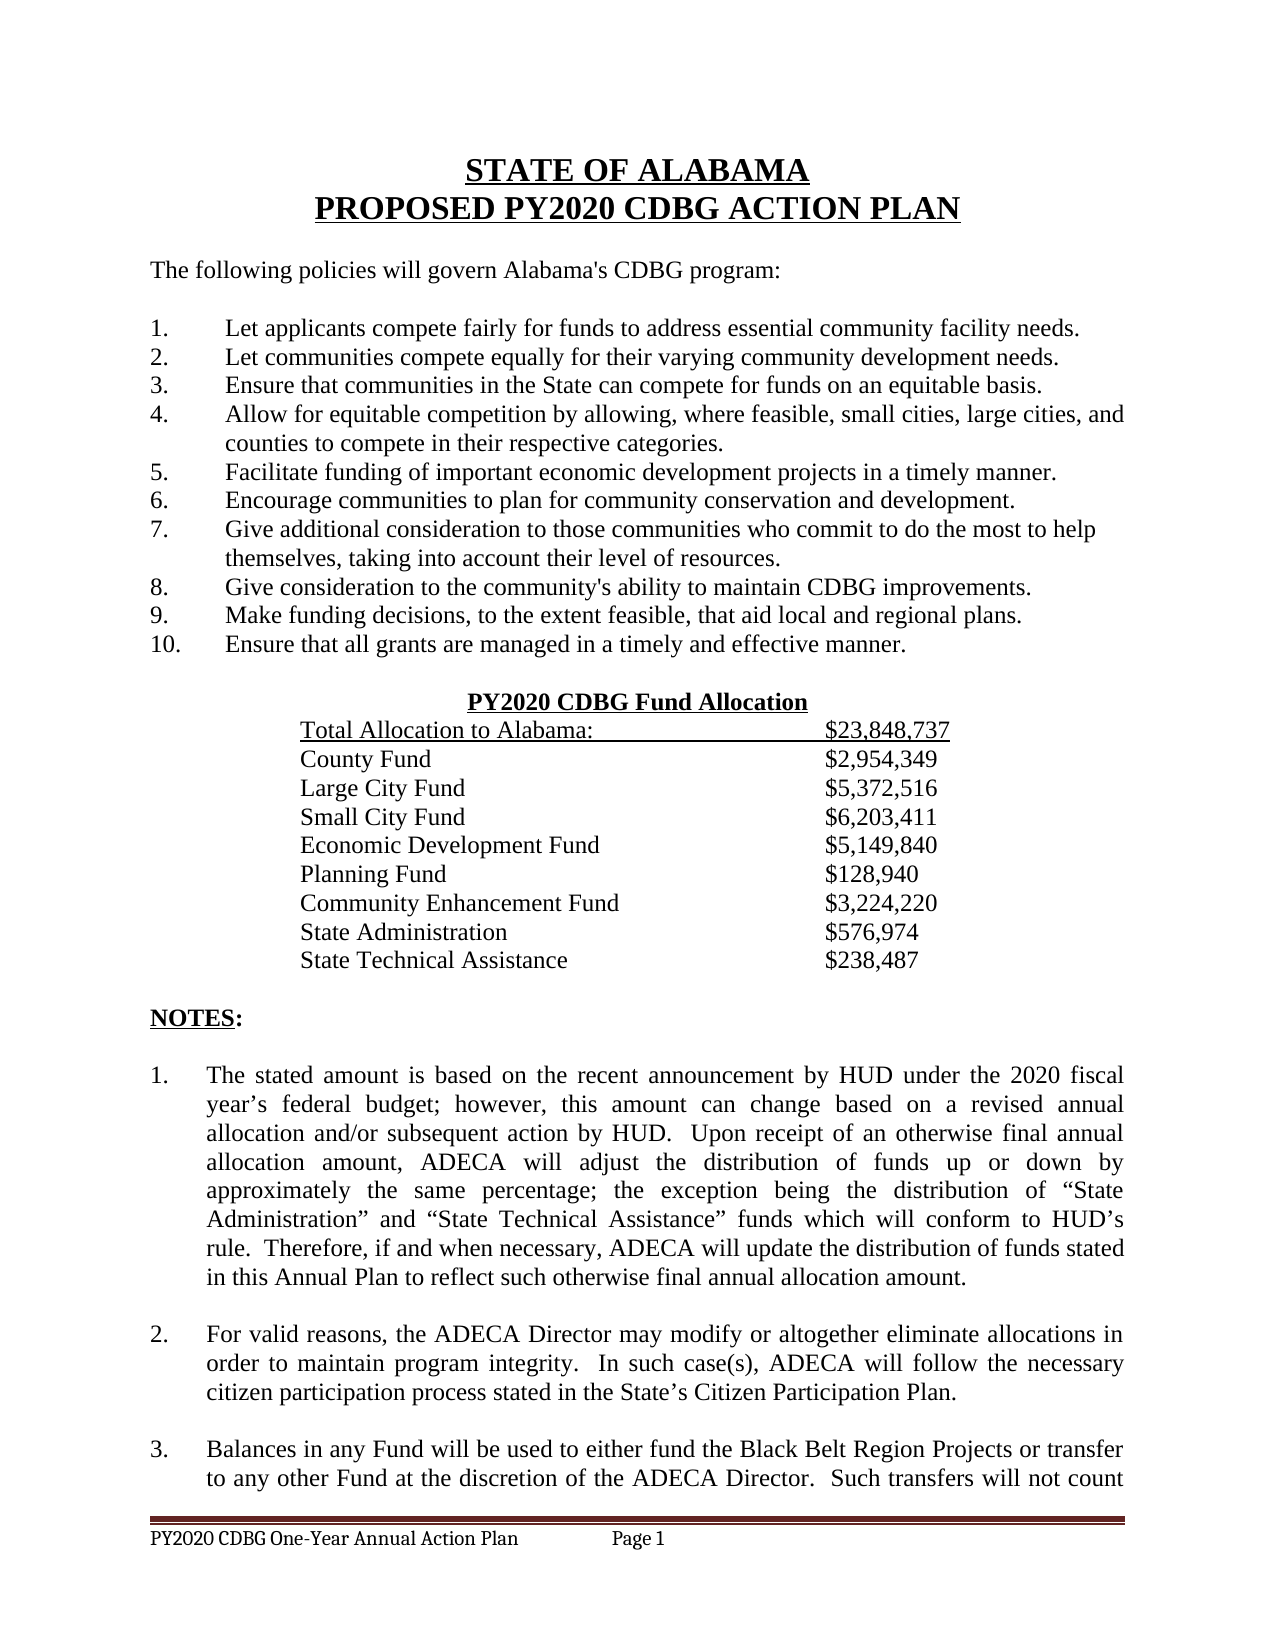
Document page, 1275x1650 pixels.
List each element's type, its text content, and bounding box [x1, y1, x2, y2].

text 3. Ensure that communities in the State can compete for funds on an equitable basis. [150, 370, 1125, 399]
text PROPOSED PY2020 CDBG ACTION PLAN [150, 188, 1125, 227]
text 2. For valid reasons, the ADECA Director may modify or altogether eliminate allocations in order to maintain program integrity. In such case(s), ADECA will follow the necessary citizen participation process stated in the State’s Citizen Participation Plan. [150, 1319, 1125, 1405]
text themselves, taking into account their level of resources. [150, 543, 1125, 572]
text 5. Facilitate funding of important economic development projects in a timely manner. [150, 457, 1125, 485]
text 8. Give consideration to the community's ability to maintain CDBG improvements. [150, 572, 1125, 600]
text State Administration $576,974 [150, 917, 1125, 945]
text 1. Let applicants compete fairly for funds to address essential community facility needs. [150, 313, 1125, 342]
text Total Allocation to Alabama: $23,848,737 [150, 715, 1125, 744]
text 4. Allow for equitable competition by allowing, where feasible, small cities, large cities, and [150, 399, 1125, 428]
text State Technical Assistance $238,487 [150, 945, 1125, 974]
text 9. Make funding decisions, to the extent feasible, that aid local and regional plans. [150, 600, 1125, 629]
text 2. Let communities compete equally for their varying community development needs. [150, 342, 1125, 370]
text Large City Fund $5,372,516 [150, 773, 1125, 802]
text STATE OF ALABAMA [150, 150, 1125, 188]
text 6. Encourage communities to plan for community conservation and development. [150, 485, 1125, 514]
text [150, 1434, 1125, 1492]
text 10. Ensure that all grants are managed in a timely and effective manner. [150, 629, 1125, 658]
text 7. Give additional consideration to those communities who commit to do the most to help [150, 514, 1125, 543]
text Planning Fund $128,940 [150, 859, 1125, 888]
text The following policies will govern Alabama's CDBG program: [150, 255, 1125, 284]
text Small City Fund $6,203,411 [150, 802, 1125, 830]
text County Fund $2,954,349 [150, 744, 1125, 773]
subtitle PY2020 CDBG Fund Allocation [150, 687, 1125, 715]
text Community Enhancement Fund $3,224,220 [150, 888, 1125, 917]
text counties to compete in their respective categories. [150, 428, 1125, 457]
text 1. The stated amount is based on the recent announcement by HUD under the 2020 fiscal year’s federal budget; however, this amount can change based on a revised annual allocation and/or subsequent action by HUD. Upon receipt of an otherwise final annual allocation amount, ADECA will adjust the distribution of funds up or down by approximately the same percentage; the exception being the distribution of “State Administration” and “State Technical Assistance” funds which will conform to HUD’s rule. Therefore, if and when necessary, ADECA will update the distribution of funds stated in this Annual Plan to reflect such otherwise final annual allocation amount. [150, 1060, 1125, 1290]
text Economic Development Fund $5,149,840 [150, 830, 1125, 859]
text NOTES: [150, 1003, 1125, 1032]
